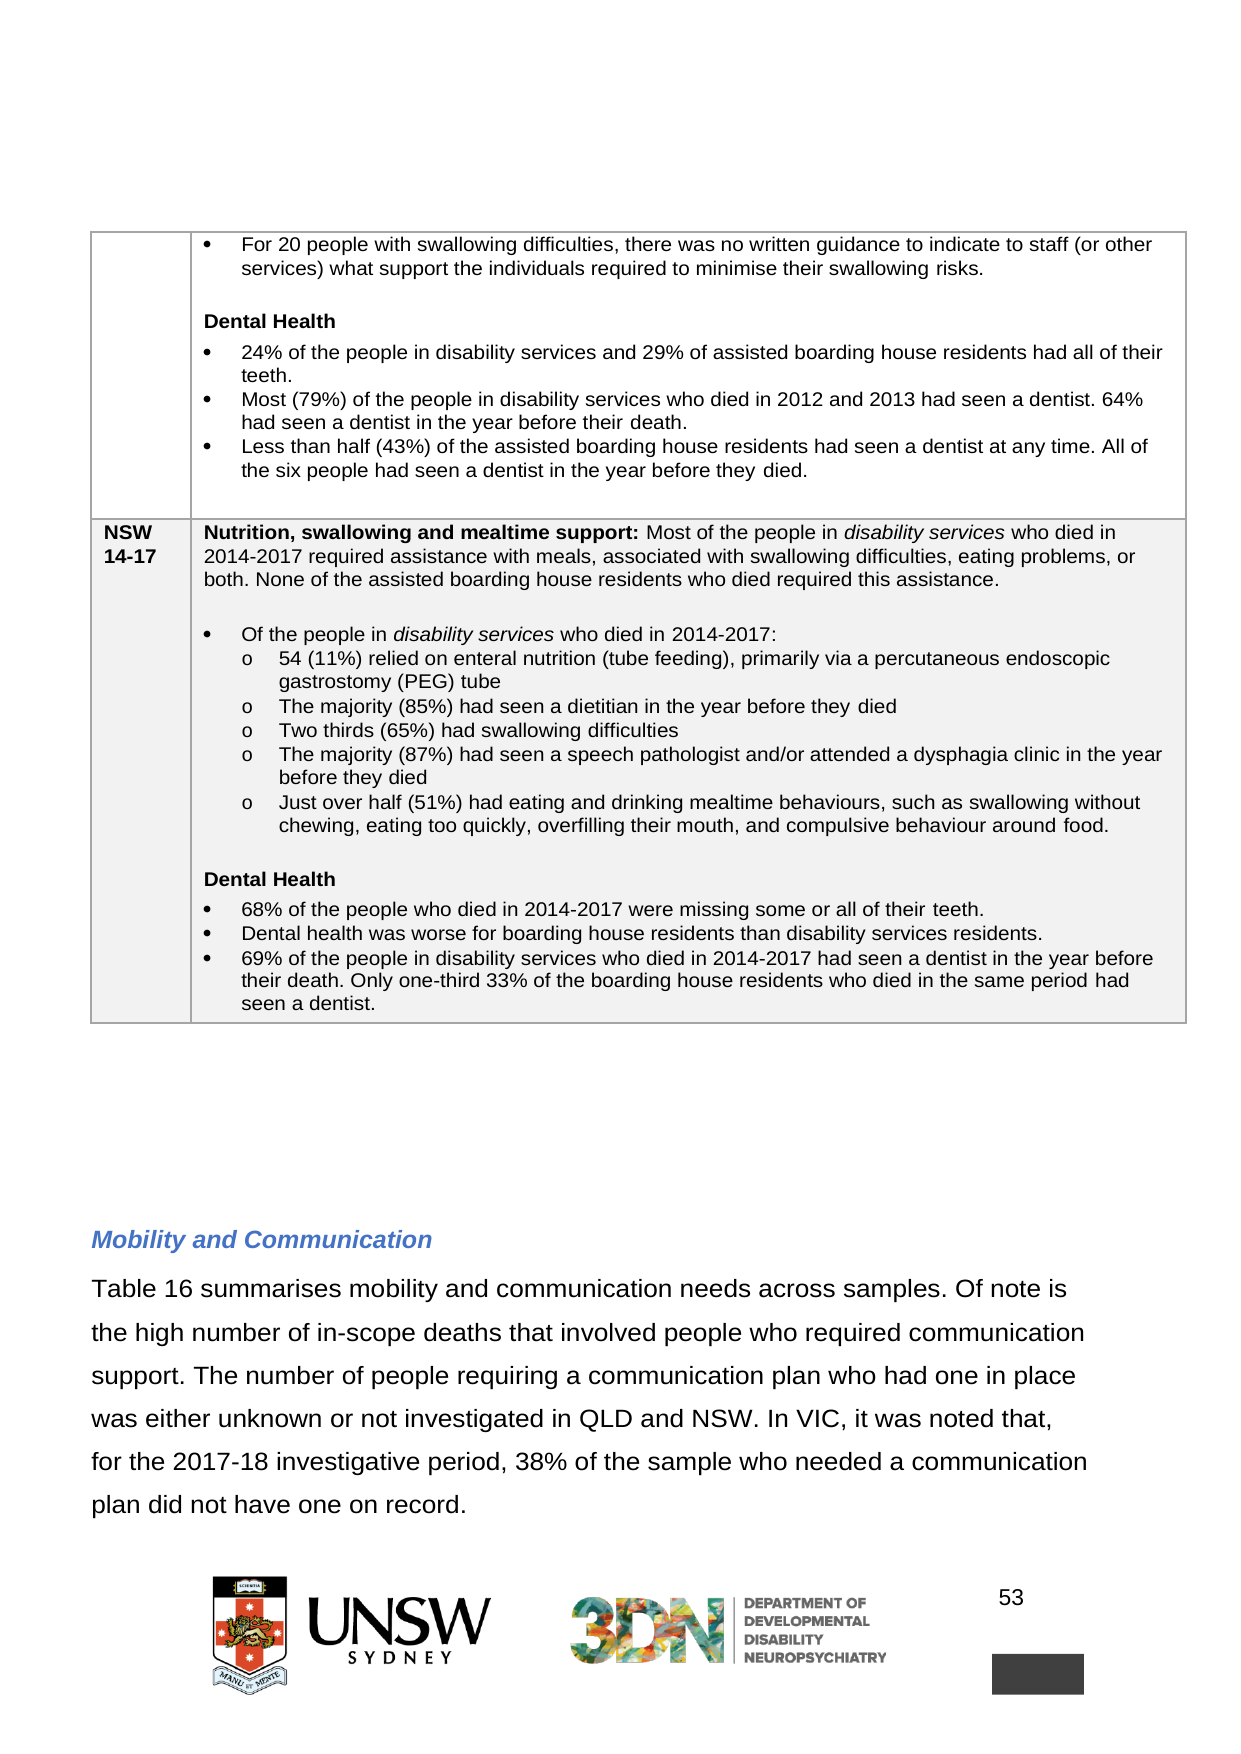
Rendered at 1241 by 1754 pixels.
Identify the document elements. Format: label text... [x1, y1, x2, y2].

table_header For 20 people with swallowing difficulties, there was no written guidance to indicate to staff (or other services) what support the individuals required to minimise their swallowing risks. Dental Health 24% of the people in disability services and 29% of assisted boarding house residents had all of their teeth. Most (79%) of the people in disability services who died in 2012 and 2013 had seen a dentist. 64% had seen a dentist in the year before their death. Less than half (43%) of the assisted boarding house residents had seen a dentist at any time. All of the six people had seen a dentist in the year before they died. [192, 233, 1185, 518]
text Table 16 summarises mobility and communication needs across samples. Of note is the high number of in-scope deaths that involved people who required communication support. The number of people requiring a communication plan who had one in place was either unknown or not investigated in QLD and NSW. In VIC, it was noted that, for the 2017-18 investigative period, 38% of the sample who needed a communication plan did not have one on record. [91, 1274, 1090, 1519]
subtitle Mobility and Communication [91, 1225, 1213, 1254]
table_cell Nutrition, swallowing and mealtime support: Most of the people in disability services who died in 2014-2017 required assistance with meals, associated with swallowing difficulties, eating problems, or both. None of the assisted boarding house residents who died required this assistance. Of the people in disability services who died in 2014-2017: 54 (11%) relied on enteral nutrition (tube feeding), primarily via a percutaneous endoscopic gastrostomy (PEG) tube The majority (85%) had seen a dietitian in the year before they died Two thirds (65%) had swallowing difficulties The majority (87%) had seen a speech pathologist and/or attended a dysphagia clinic in the year before they died Just over half (51%) had eating and drinking mealtime behaviours, such as swallowing without chewing, eating too quickly, overfilling their mouth, and compulsive behaviour around food. Dental Health 68% of the people who died in 2014-2017 were missing some or all of their teeth. Dental health was worse for boarding house residents than disability services residents. 69% of the people in disability services who died in 2014-2017 had seen a dentist in the year before their death. Only one-third 33% of the boarding house residents who died in the same period had seen a dentist. [192, 520, 1185, 1022]
table_cell NSW 14-17 [92, 520, 190, 1022]
table_header [92, 233, 190, 518]
picture [212, 1576, 887, 1695]
